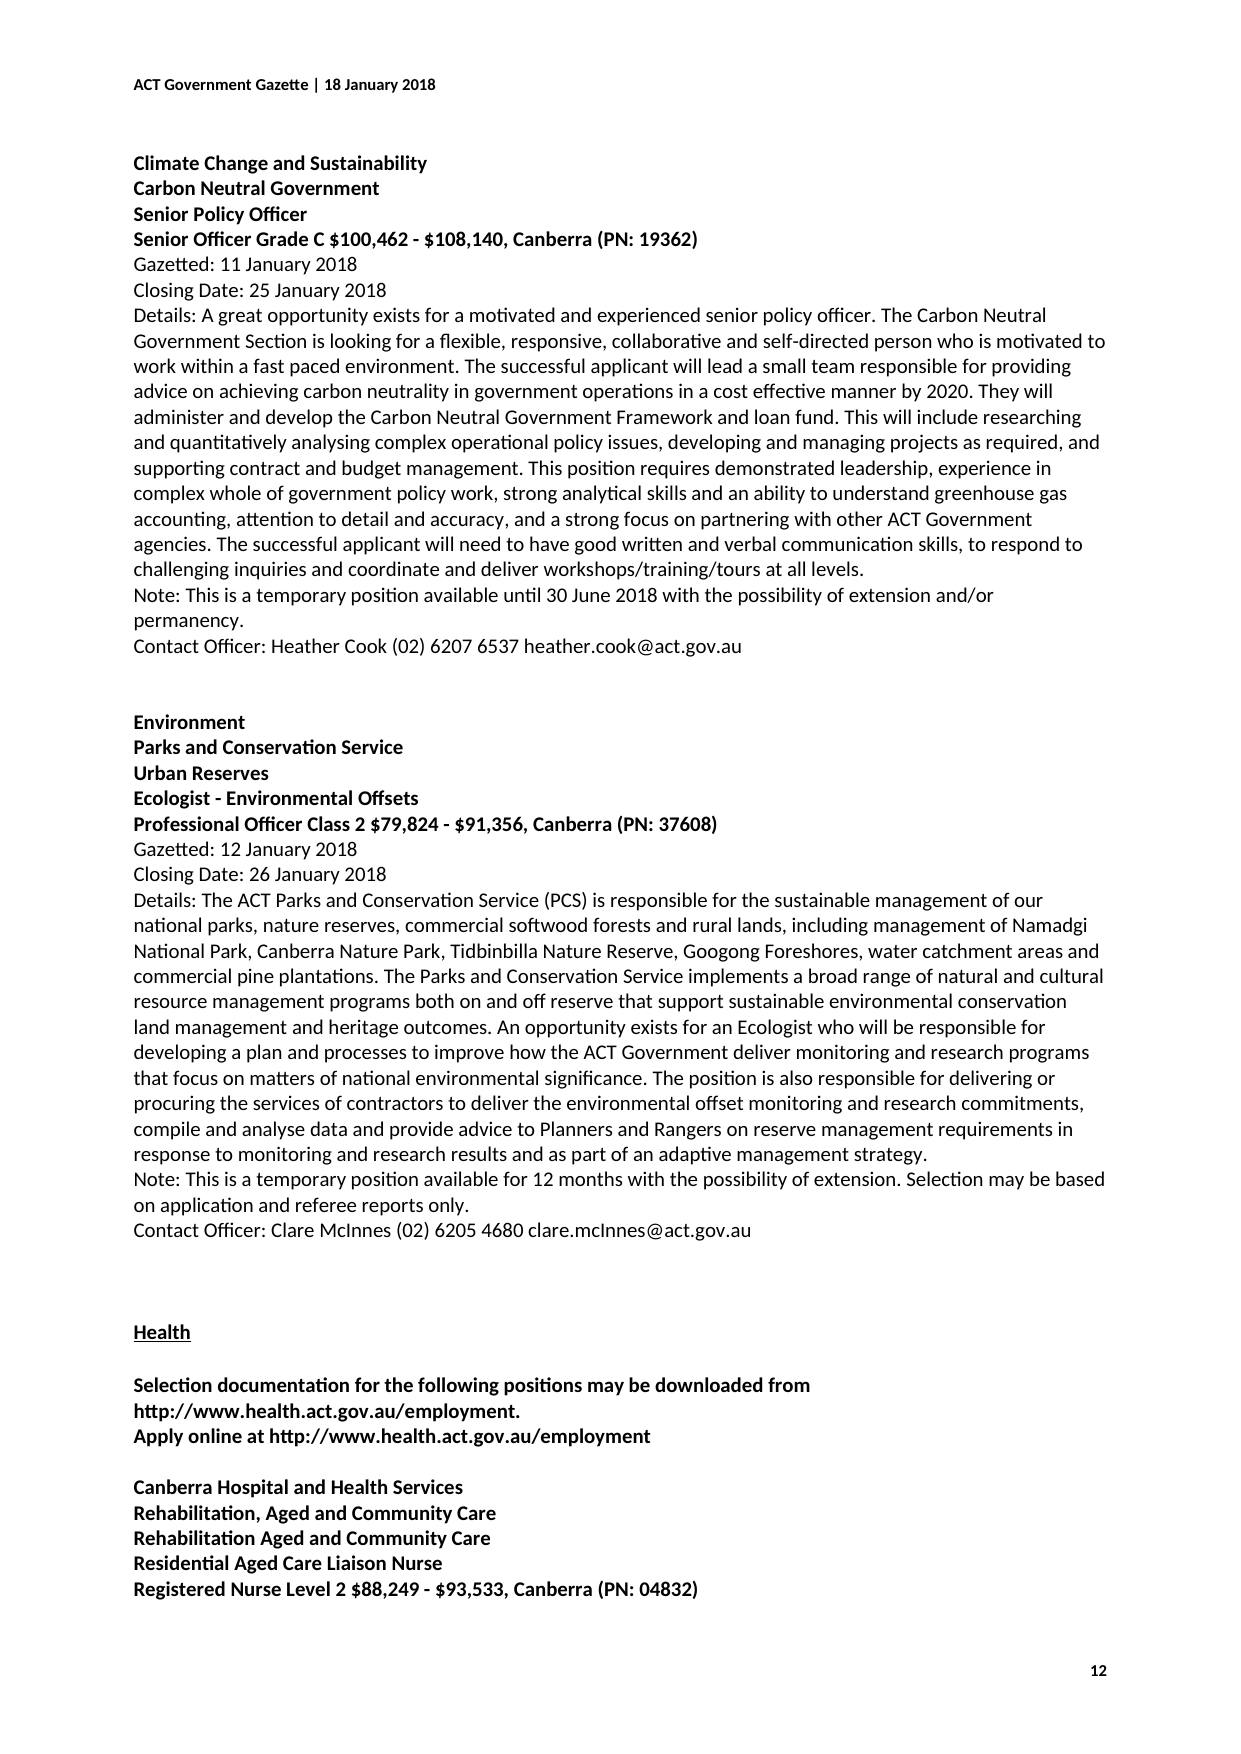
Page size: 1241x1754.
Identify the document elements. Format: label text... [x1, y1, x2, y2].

text Gazetted: 11 January 2018 [133, 252, 1107, 277]
text Registered Nurse Level 2 $88,249 - $93,533, Canberra (PN: 04832) [133, 1576, 1107, 1601]
text Residential Aged Care Liaison Nurse [133, 1551, 1107, 1576]
text Senior Policy Officer [133, 201, 1107, 226]
text Rehabilitation Aged and Community Care [133, 1525, 1107, 1551]
text Ecologist - Environmental Offsets [133, 785, 1107, 811]
text Note: This is a temporary position available until 30 June 2018 with the possibility of extension and/or permanency. [133, 582, 1107, 633]
text Environment [133, 709, 1107, 734]
text Details: A great opportunity exists for a motivated and experienced senior policy officer. The Carbon Neutral Government Section is looking for a flexible, responsive, collaborative and self-directed person who is motivated to work within a fast paced environment. The successful applicant will lead a small team responsible for providing advice on achieving carbon neutrality in government operations in a cost effective manner by 2020. They will administer and develop the Carbon Neutral Government Framework and loan fund. This will include researching and quantitatively analysing complex operational policy issues, developing and managing projects as required, and supporting contract and budget management. This position requires demonstrated leadership, experience in complex whole of government policy work, strong analytical skills and an ability to understand greenhouse gas accounting, attention to detail and accuracy, and a strong focus on partnering with other ACT Government agencies. The successful applicant will need to have good written and verbal communication skills, to respond to challenging inquiries and coordinate and deliver workshops/training/tours at all levels. [133, 302, 1107, 582]
text Contact Officer: Heather Cook (02) 6207 6537 heather.cook@act.gov.au [133, 633, 1107, 658]
text Urban Reserves [133, 760, 1107, 785]
text Professional Officer Class 2 $79,824 - $91,356, Canberra (PN: 37608) [133, 811, 1107, 836]
text Rehabilitation, Aged and Community Care [133, 1500, 1107, 1525]
text Climate Change and Sustainability [133, 150, 1107, 175]
text Senior Officer Grade C $100,462 - $108,140, Canberra (PN: 19362) [133, 226, 1107, 252]
text Note: This is a temporary position available for 12 months with the possibility of extension. Selection may be based on application and referee reports only. [133, 1167, 1107, 1217]
text Parks and Conservation Service [133, 734, 1107, 760]
text Gazetted: 12 January 2018 [133, 836, 1107, 862]
text Closing Date: 25 January 2018 [133, 277, 1107, 302]
subtitle Health [133, 1319, 1107, 1344]
text Carbon Neutral Government [133, 175, 1107, 201]
text Contact Officer: Clare McInnes (02) 6205 4680 clare.mcInnes@act.gov.au [133, 1217, 1107, 1243]
text Selection documentation for the following positions may be downloaded from http://www.health.act.gov.au/employment. [133, 1373, 1107, 1423]
text Details: The ACT Parks and Conservation Service (PCS) is responsible for the sustainable management of our national parks, nature reserves, commercial softwood forests and rural lands, including management of Namadgi National Park, Canberra Nature Park, Tidbinbilla Nature Reserve, Googong Foreshores, water catchment areas and commercial pine plantations. The Parks and Conservation Service implements a broad range of natural and cultural resource management programs both on and off reserve that support sustainable environmental conservation land management and heritage outcomes. An opportunity exists for an Ecologist who will be responsible for developing a plan and processes to improve how the ACT Government deliver monitoring and research programs that focus on matters of national environmental significance. The position is also responsible for delivering or procuring the services of contractors to deliver the environmental offset monitoring and research commitments, compile and analyse data and provide advice to Planners and Rangers on reserve management requirements in response to monitoring and research results and as part of an adaptive management strategy. [133, 887, 1107, 1167]
text Apply online at http://www.health.act.gov.au/employment [133, 1423, 1107, 1449]
text Closing Date: 26 January 2018 [133, 862, 1107, 887]
text Canberra Hospital and Health Services [133, 1474, 1107, 1500]
